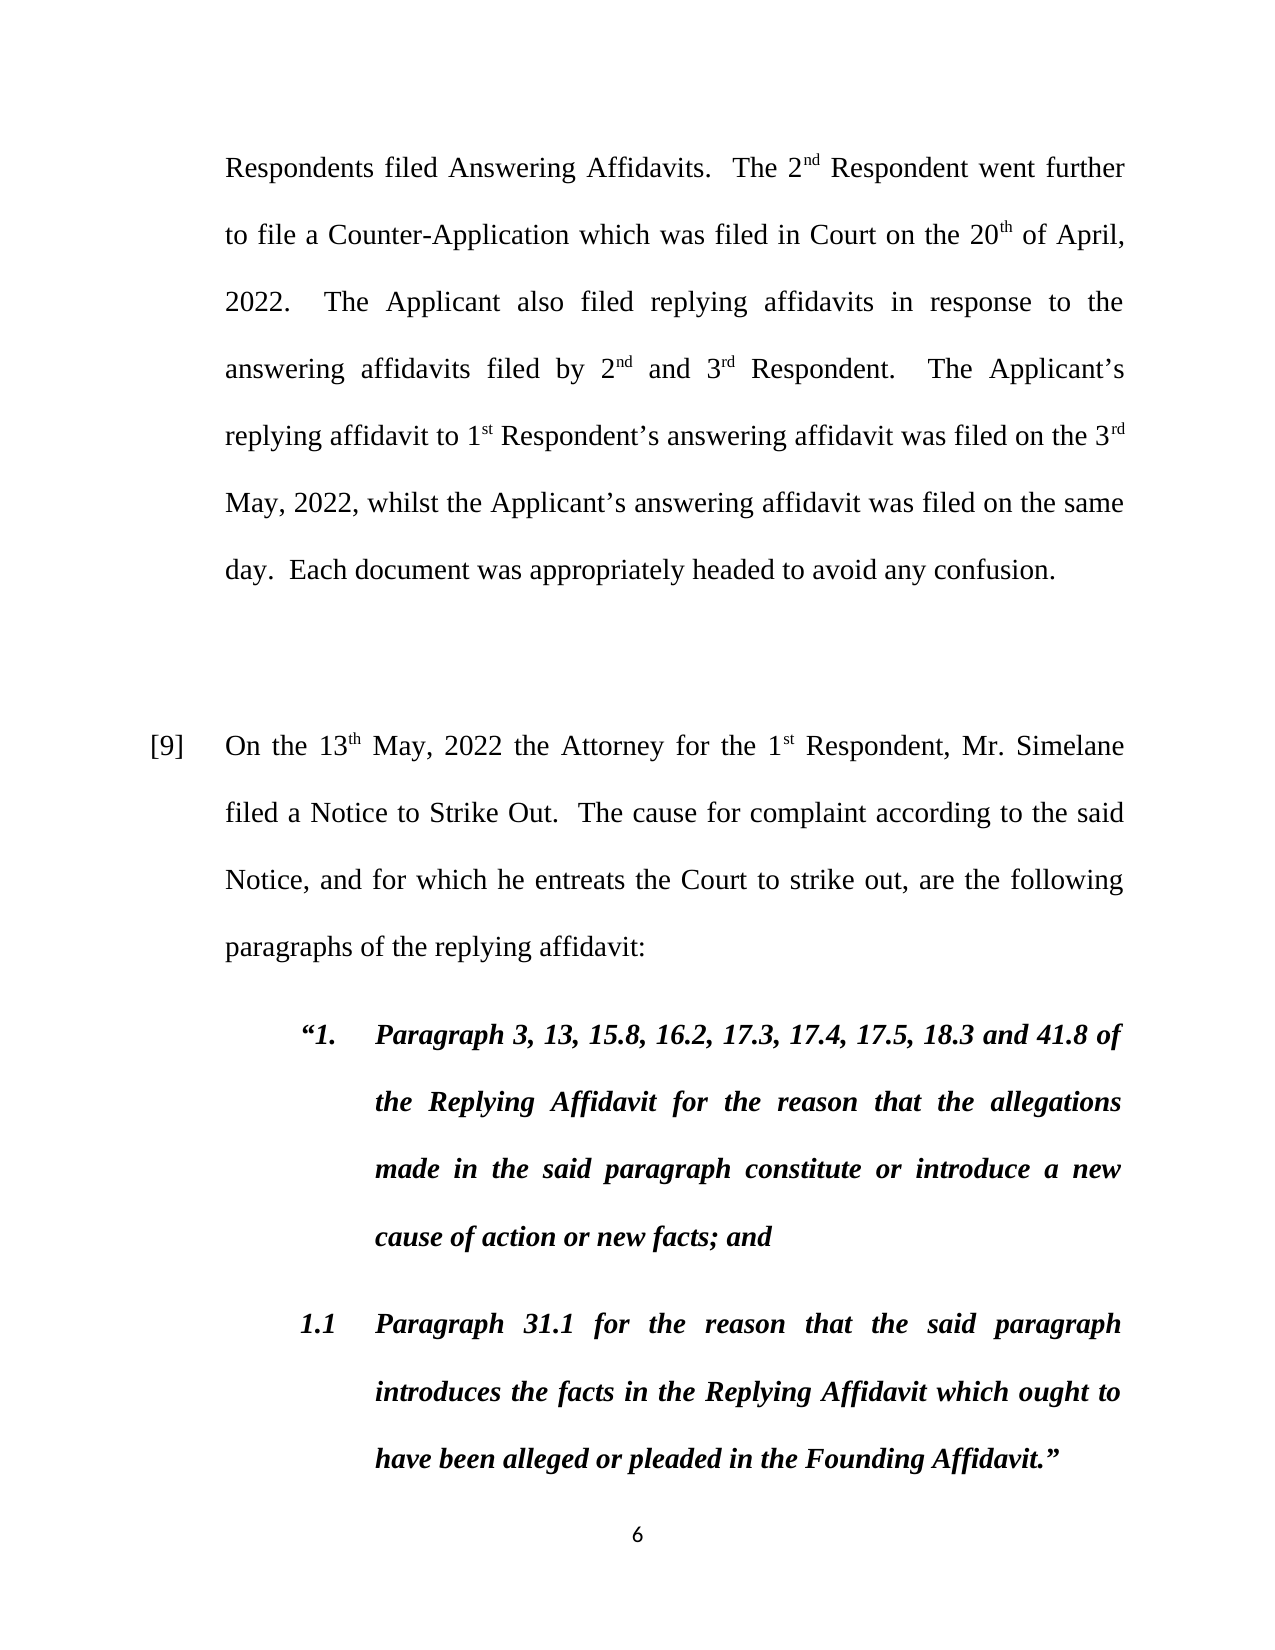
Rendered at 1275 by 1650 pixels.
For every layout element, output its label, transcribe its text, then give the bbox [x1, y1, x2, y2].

list Paragraph 31.1 for the reason that the said paragraph introduces the facts in the Replying Affidavit which ought to have been alleged or pleaded in the Founding Affidavit.” [300, 1307, 1125, 1474]
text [150, 150, 1125, 586]
text [9] On the 13th May, 2022 the Attorney for the 1st Respondent, Mr. Simelane filed a Notice to Strike Out. The cause for complaint according to the said Notice, and for which he entreats the Court to strike out, are the following paragraphs of the replying affidavit: [150, 728, 1125, 963]
text “1. Paragraph 3, 13, 15.8, 16.2, 17.3, 17.4, 17.5, 18.3 and 41.8 of the Replying Affidavit for the reason that the allegations made in the said paragraph constitute or introduce a new cause of action or new facts; and [300, 1017, 1125, 1252]
